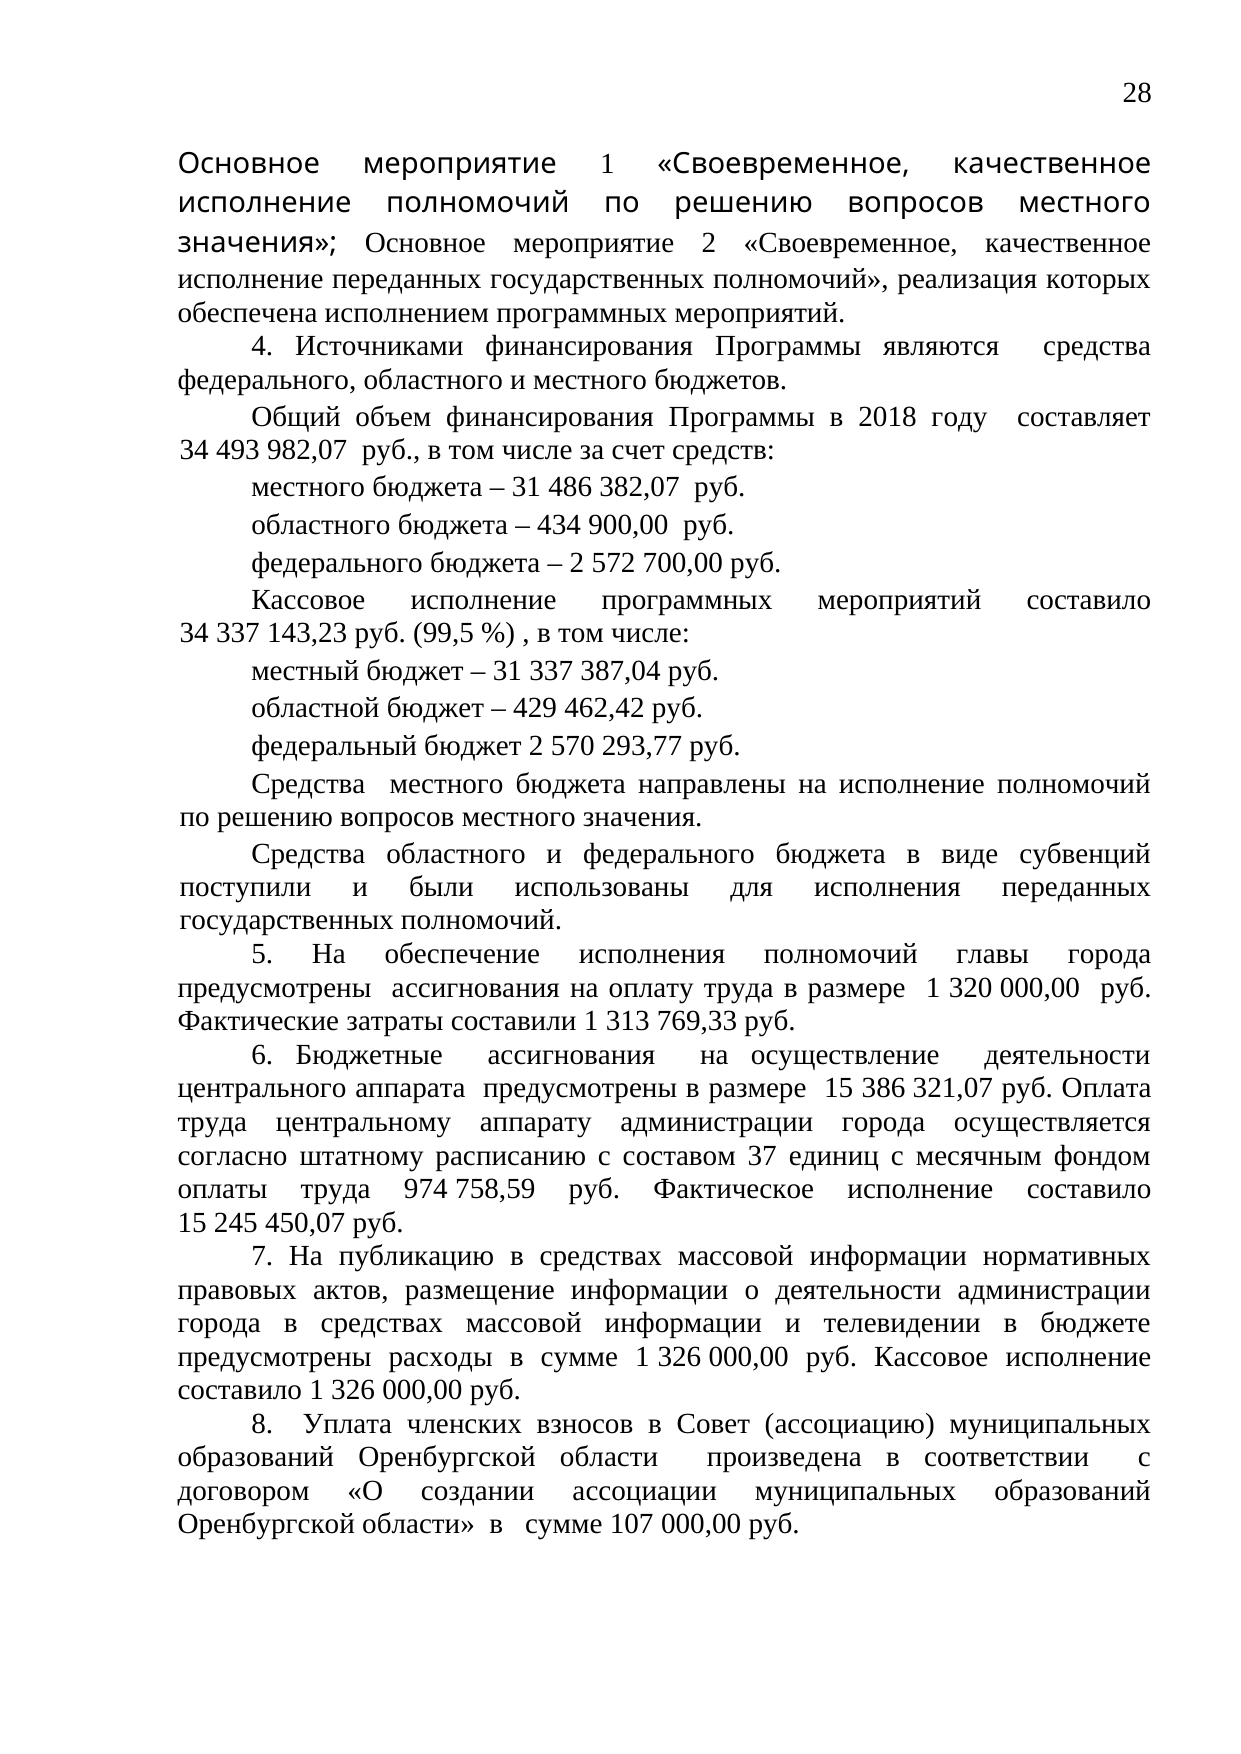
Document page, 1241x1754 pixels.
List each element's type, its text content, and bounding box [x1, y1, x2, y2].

text федерального бюджета – 2 572 700,00 руб. [179, 546, 1152, 579]
text 6. Бюджетные ассигнования на осуществление деятельности центрального аппарата предусмотрены в размере 15 386 321,07 руб. Оплата труда центральному аппарату администрации города осуществляется согласно штатному расписанию с составом 37 единиц с месячным фондом оплаты труда 974 758,59 руб. Фактическое исполнение составило 15 245 450,07 руб. [177, 1037, 1152, 1238]
text Общий объем финансирования Программы в 2018 году составляет 34 493 982,07 руб., в том числе за счет средств: [179, 400, 1152, 466]
text 8. Уплата членских взносов в Совет (ассоциацию) муниципальных образований Оренбургской области произведена в соответствии с договором «О создании ассоциации муниципальных образований Оренбургской области» в сумме 107 000,00 руб. [177, 1406, 1152, 1540]
text местный бюджет – 31 337 387,04 руб. [179, 654, 1152, 687]
text 4. Источниками финансирования Программы являются средства федерального, областного и местного бюджетов. [177, 328, 1152, 395]
text Средства местного бюджета направлены на исполнение полномочий по решению вопросов местного значения. [179, 767, 1152, 833]
text федеральный бюджет 2 570 293,77 руб. [179, 729, 1152, 762]
text Средства областного и федерального бюджета в виде субвенций поступили и были использованы для исполнения переданных государственных полномочий. [179, 837, 1152, 936]
text 7. На публикацию в средствах массовой информации нормативных правовых актов, размещение информации о деятельности администрации города в средствах массовой информации и телевидении в бюджете предусмотрены расходы в сумме 1 326 000,00 руб. Кассовое исполнение составило 1 326 000,00 руб. [177, 1238, 1152, 1406]
text Кассовое исполнение программных мероприятий составило 34 337 143,23 руб. (99,5 %) , в том числе: [179, 583, 1152, 649]
text 5. На обеспечение исполнения полномочий главы города предусмотрены ассигнования на оплату труда в размере 1 320 000,00 руб. Фактические затраты составили 1 313 769,33 руб. [177, 936, 1152, 1037]
text Основное мероприятие 1 «Своевременное, качественное исполнение полномочий по решению вопросов местного значения»; Основное мероприятие 2 «Своевременное, качественное исполнение переданных государственных полномочий», реализация которых обеспечена исполнением программных мероприятий. [177, 142, 1152, 328]
text местного бюджета – 31 486 382,07 руб. [179, 471, 1152, 503]
text областной бюджет – 429 462,42 руб. [179, 692, 1152, 724]
text областного бюджета – 434 900,00 руб. [179, 508, 1152, 541]
